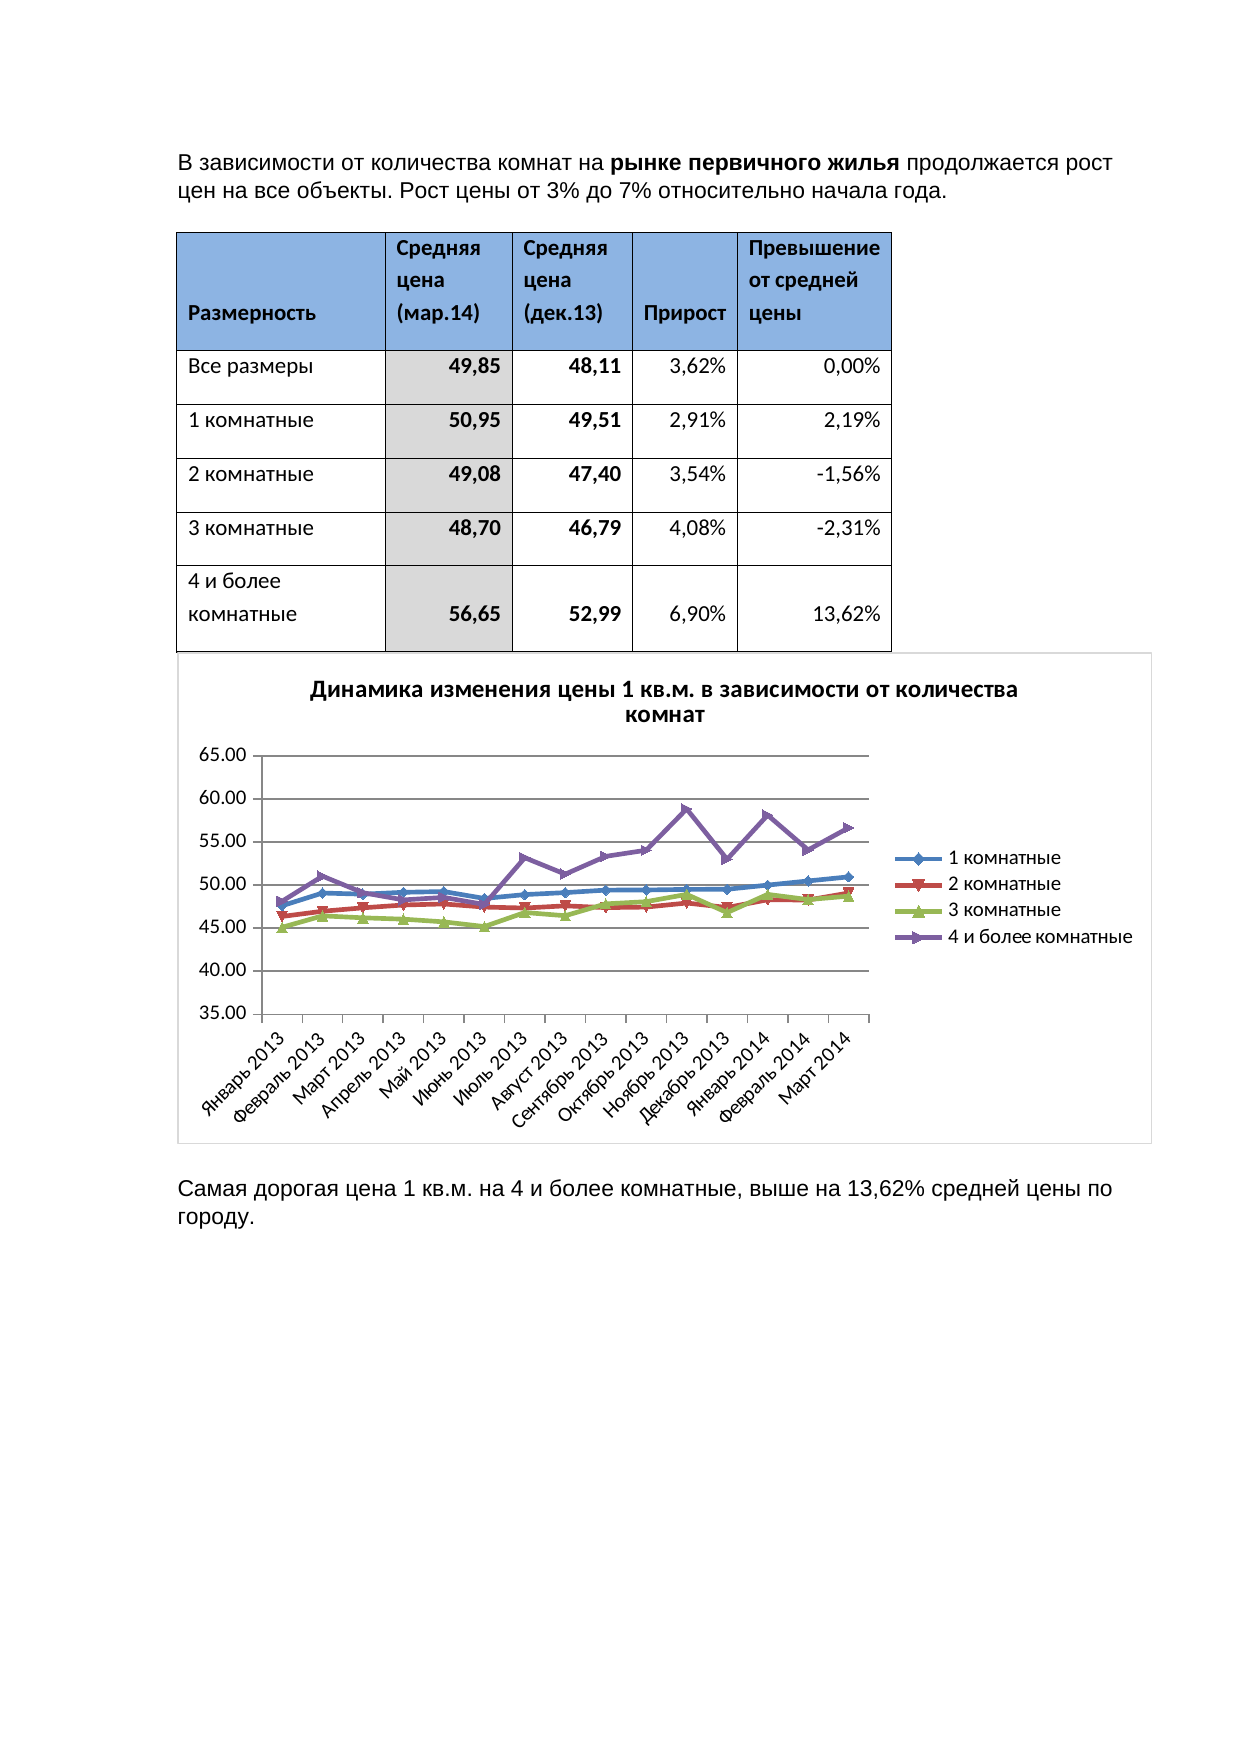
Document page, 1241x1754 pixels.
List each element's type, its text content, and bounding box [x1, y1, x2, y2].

table_cell 2,91% [633, 405, 737, 458]
table_cell 52,99 [513, 566, 632, 651]
table_cell 4,08% [633, 513, 737, 565]
table_cell 3 комнатные [177, 513, 385, 565]
table_cell 2 комнатные [177, 459, 385, 512]
table_header Прирост [633, 233, 737, 350]
table_cell 49,51 [513, 405, 632, 458]
table_cell 1 комнатные [177, 405, 385, 458]
table_cell 0,00% [738, 351, 891, 404]
table_header Размерность [177, 233, 385, 350]
table_cell 50,95 [386, 405, 512, 458]
text Самая дорогая цена 1 кв.м. на 4 и более комнатные, выше на 13,62% средней цены по городу. [177, 1173, 1152, 1229]
table_cell 2,19% [738, 405, 891, 458]
table_header Превышение от средней цены [738, 233, 891, 350]
table_cell -2,31% [738, 513, 891, 565]
table_cell 4 и более комнатные [177, 566, 385, 651]
table_cell 46,79 [513, 513, 632, 565]
table_cell 49,08 [386, 459, 512, 512]
table_cell 3,62% [633, 351, 737, 404]
text В зависимости от количества комнат на рынке первичного жилья продолжается рост цен на все объекты. Рост цены от 3% до 7% относительно начала года. [177, 147, 1152, 203]
table_cell 6,90% [633, 566, 737, 651]
table_header Средняя цена (мар.14) [386, 233, 512, 350]
table_cell 56,65 [386, 566, 512, 651]
table_cell 3,54% [633, 459, 737, 512]
table_cell 13,62% [738, 566, 891, 651]
table_cell 48,11 [513, 351, 632, 404]
table_cell 48,70 [386, 513, 512, 565]
table_header Средняя цена (дек.13) [513, 233, 632, 350]
table_cell 49,85 [386, 351, 512, 404]
table_cell -1,56% [738, 459, 891, 512]
table_cell Все размеры [177, 351, 385, 404]
table_cell 47,40 [513, 459, 632, 512]
